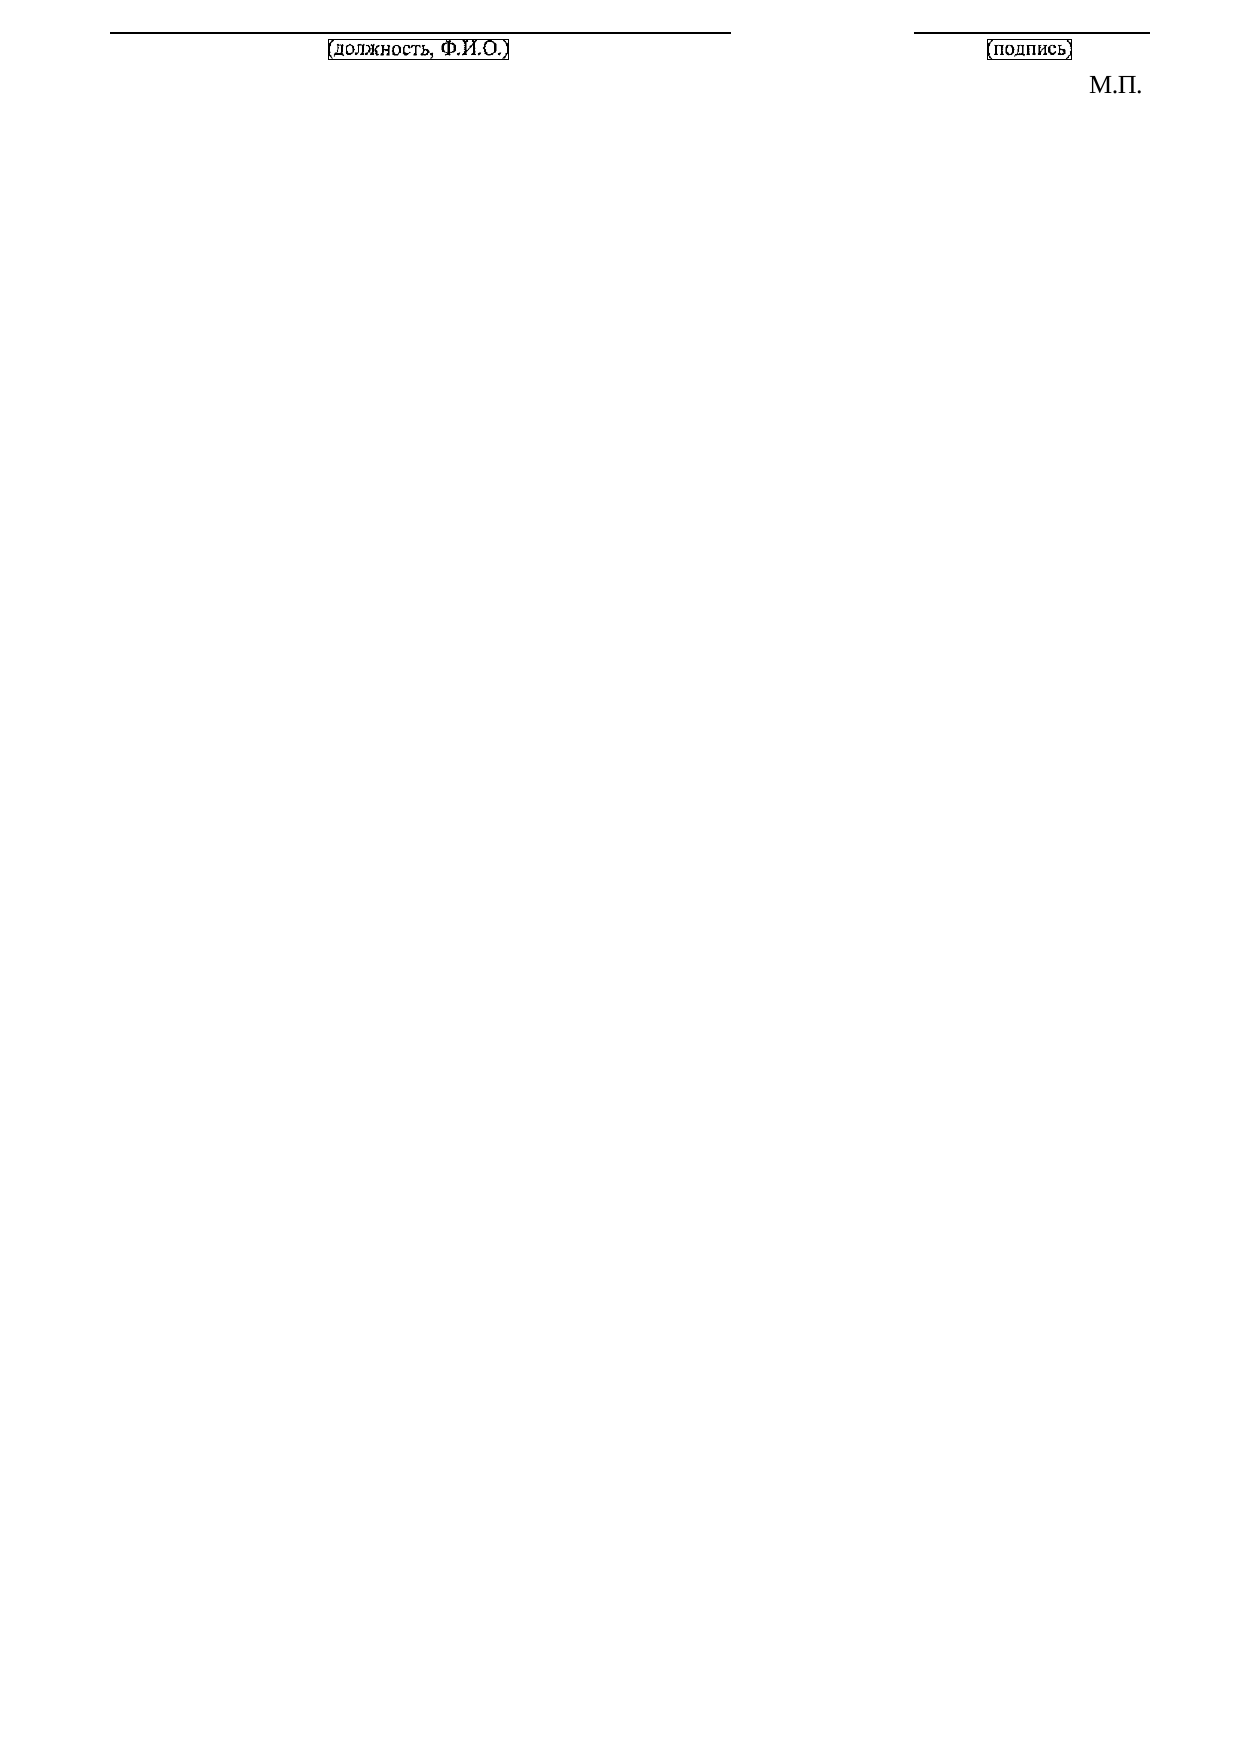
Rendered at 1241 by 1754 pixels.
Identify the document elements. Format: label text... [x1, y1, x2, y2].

text М.П. [94, 39, 1143, 99]
